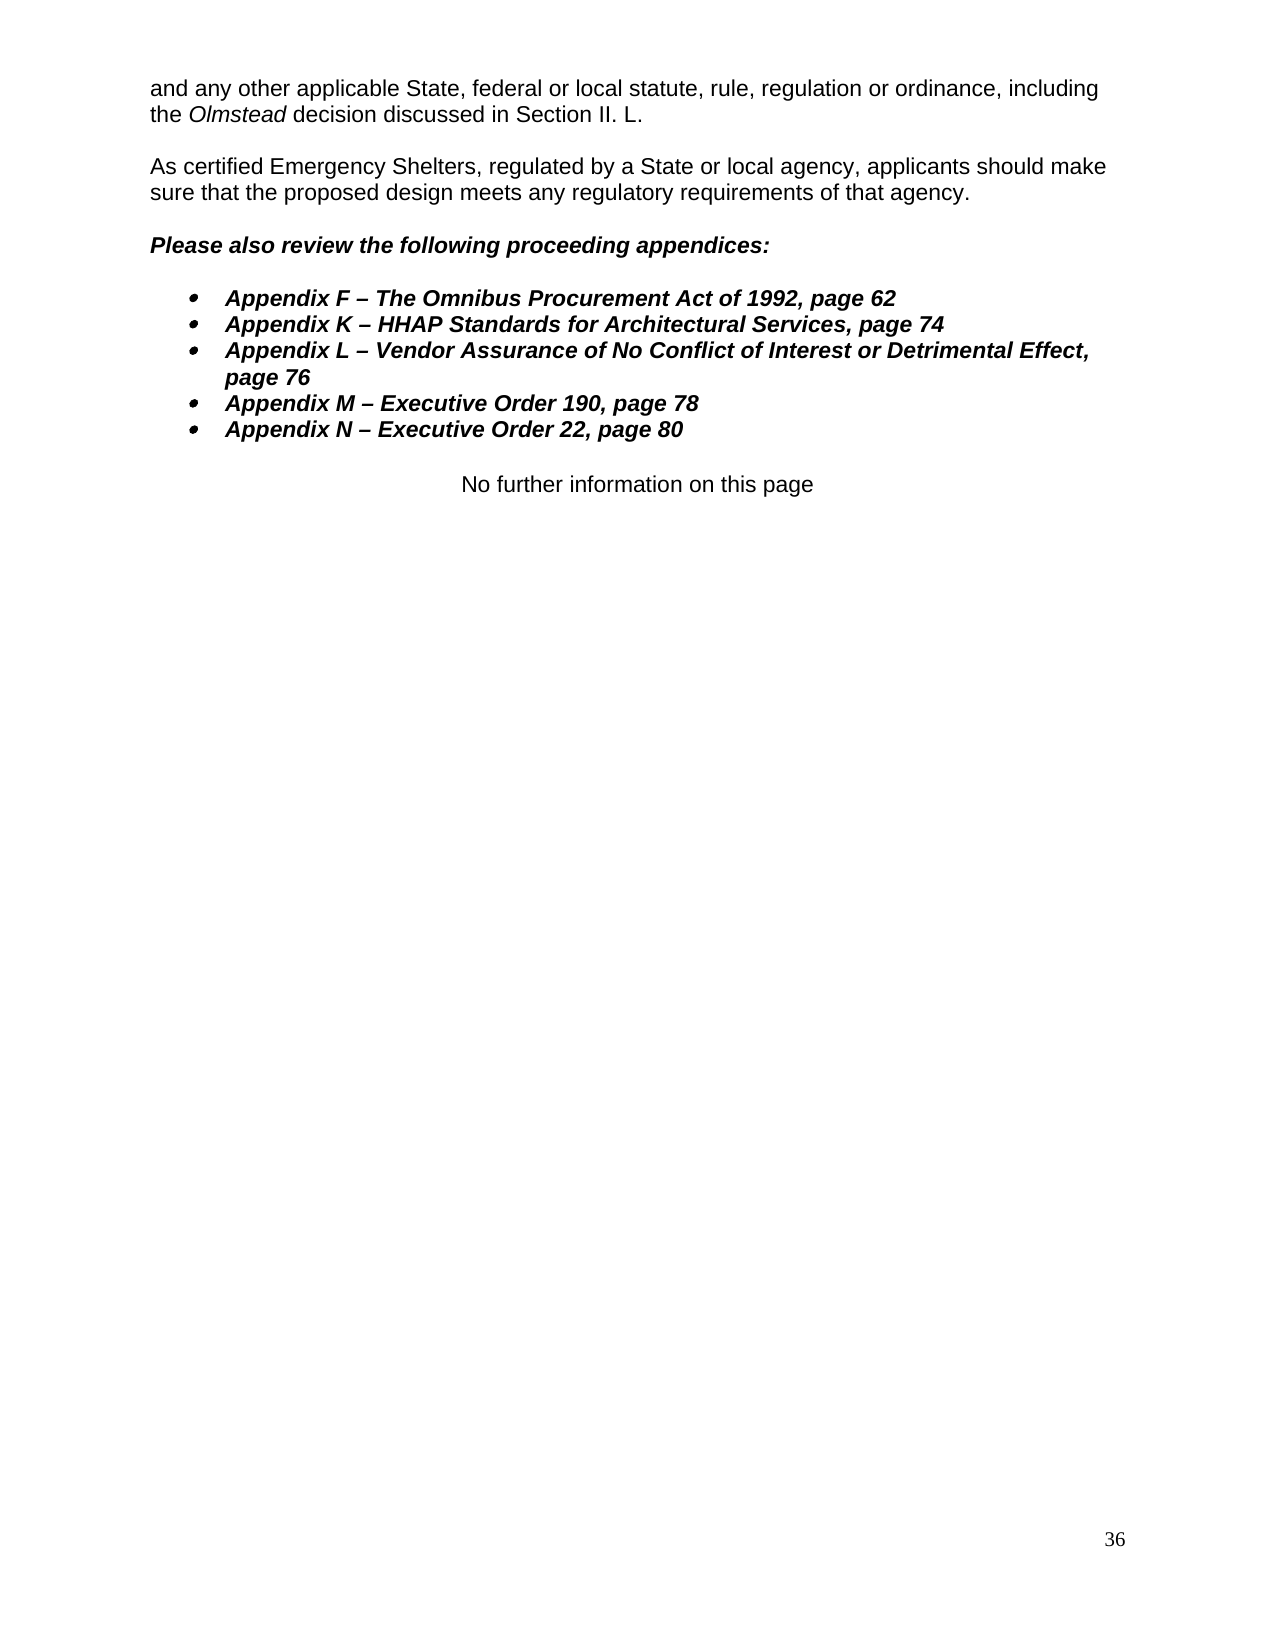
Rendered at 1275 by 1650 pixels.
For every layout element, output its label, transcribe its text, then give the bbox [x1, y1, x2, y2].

text Please also review the following proceeding appendices: [150, 232, 1125, 258]
list Appendix F – The Omnibus Procurement Act of 1992, page 62 [187, 284, 1125, 311]
list Appendix N – Executive Order 22, page 80 [187, 416, 1125, 443]
list Appendix L – Vendor Assurance of No Conflict of Interest or Detrimental Effect, page 76 [187, 337, 1125, 390]
text As certified Emergency Shelters, regulated by a State or local agency, applicants should make sure that the proposed design meets any regulatory requirements of that agency. [150, 153, 1125, 205]
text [150, 75, 1125, 128]
list Appendix K – HHAP Standards for Architectural Services, page 74 [187, 311, 1125, 337]
list Appendix M – Executive Order 190, page 78 [187, 390, 1125, 416]
text No further information on this page [150, 471, 1125, 497]
